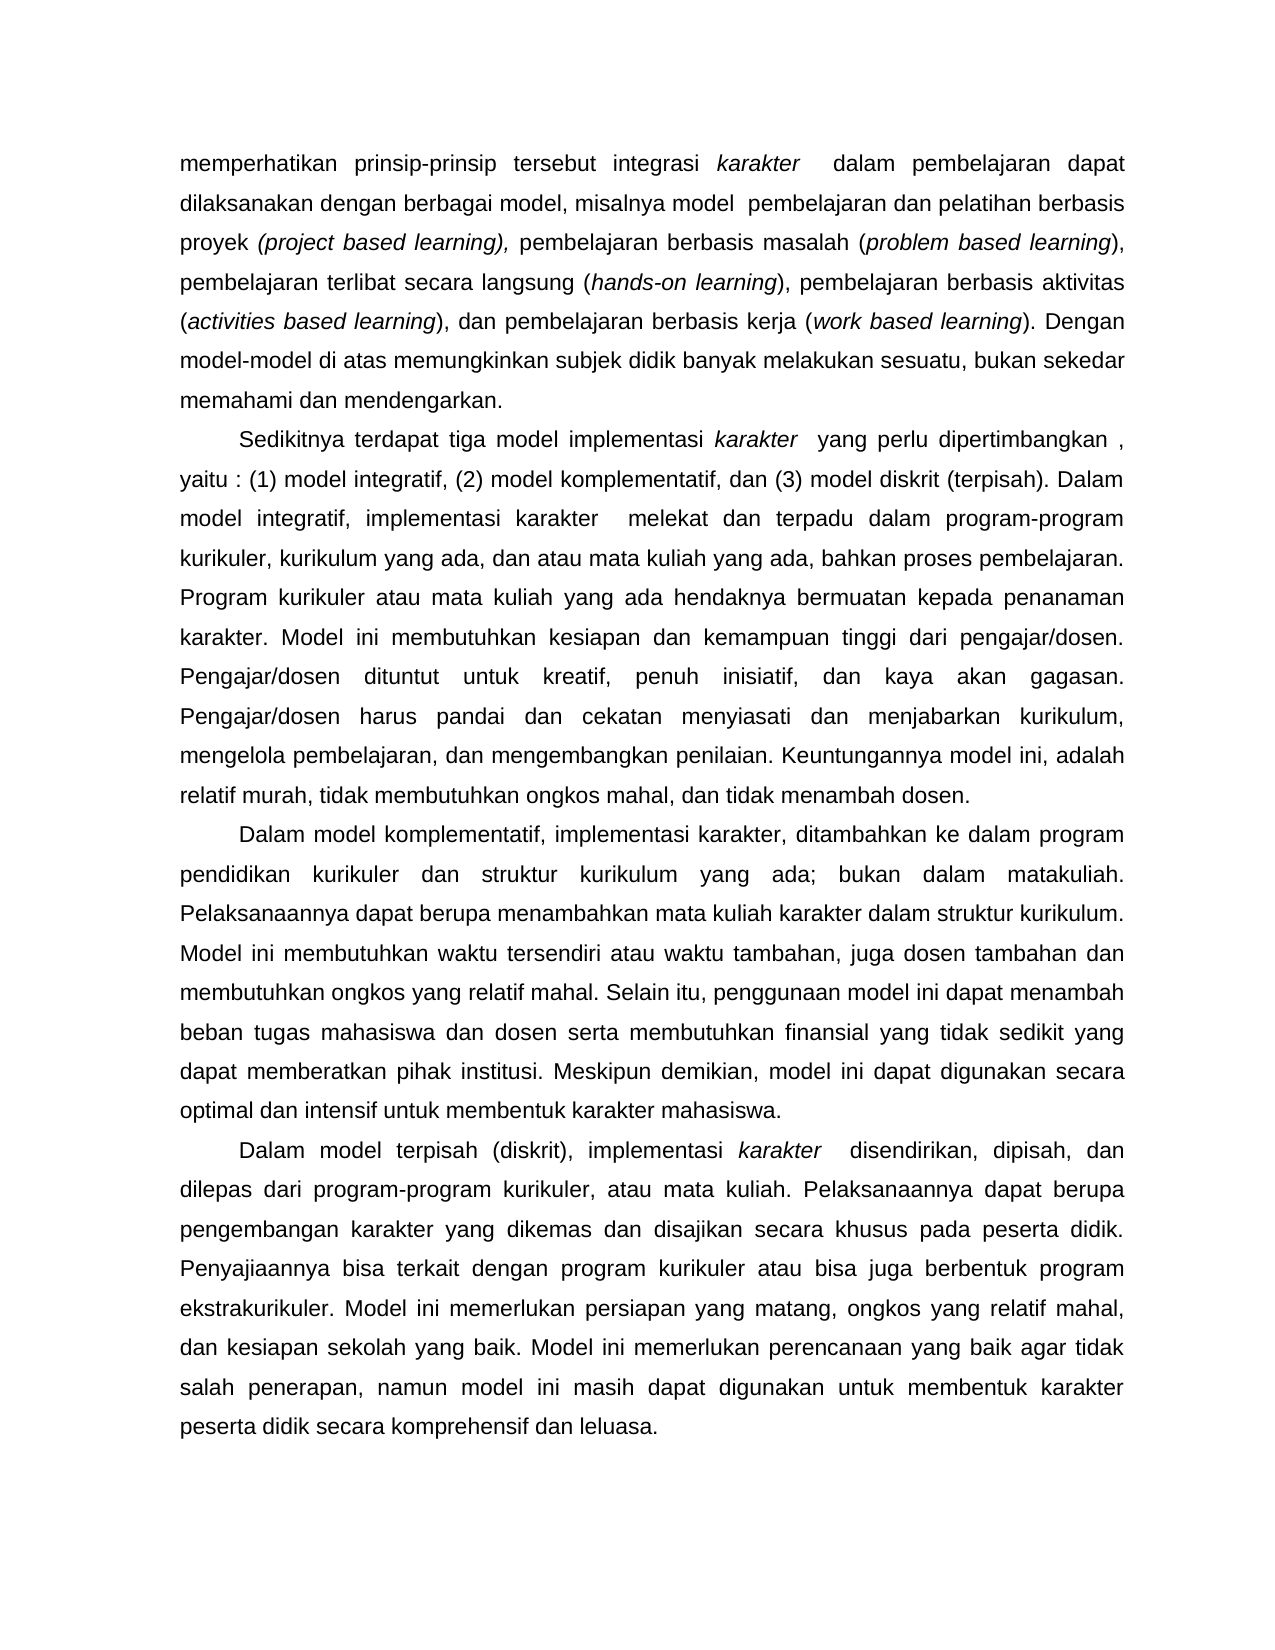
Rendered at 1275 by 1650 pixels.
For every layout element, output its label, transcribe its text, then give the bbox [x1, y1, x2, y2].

text Dalam model komplementatif, implementasi karakter, ditambahkan ke dalam program pendidikan kurikuler dan struktur kurikulum yang ada; bukan dalam matakuliah. Pelaksanaannya dapat berupa menambahkan mata kuliah karakter dalam struktur kurikulum. Model ini membutuhkan waktu tersendiri atau waktu tambahan, juga dosen tambahan dan membutuhkan ongkos yang relatif mahal. Selain itu, penggunaan model ini dapat menambah beban tugas mahasiswa dan dosen serta membutuhkan finansial yang tidak sedikit yang dapat memberatkan pihak institusi. Meskipun demikian, model ini dapat digunakan secara optimal dan intensif untuk membentuk karakter mahasiswa. [179, 821, 1125, 1124]
text Sedikitnya terdapat tiga model implementasi karakter yang perlu dipertimbangkan , yaitu : (1) model integratif, (2) model komplementatif, dan (3) model diskrit (terpisah). Dalam model integratif, implementasi karakter melekat dan terpadu dalam program-program kurikuler, kurikulum yang ada, dan atau mata kuliah yang ada, bahkan proses pembelajaran. Program kurikuler atau mata kuliah yang ada hendaknya bermuatan kepada penanaman karakter. Model ini membutuhkan kesiapan dan kemampuan tinggi dari pengajar/dosen. Pengajar/dosen dituntut untuk kreatif, penuh inisiatif, dan kaya akan gagasan. Pengajar/dosen harus pandai dan cekatan menyiasati dan menjabarkan kurikulum, mengelola pembelajaran, dan mengembangkan penilaian. Keuntungannya model ini, adalah relatif murah, tidak membutuhkan ongkos mahal, dan tidak menambah dosen. [179, 426, 1125, 808]
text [179, 150, 1125, 413]
text Dalam model terpisah (diskrit), implementasi karakter disendirikan, dipisah, dan dilepas dari program-program kurikuler, atau mata kuliah. Pelaksanaannya dapat berupa pengembangan karakter yang dikemas dan disajikan secara khusus pada peserta didik. Penyajiaannya bisa terkait dengan program kurikuler atau bisa juga berbentuk program ekstrakurikuler. Model ini memerlukan persiapan yang matang, ongkos yang relatif mahal, dan kesiapan sekolah yang baik. Model ini memerlukan perencanaan yang baik agar tidak salah penerapan, namun model ini masih dapat digunakan untuk membentuk karakter peserta didik secara komprehensif dan leluasa. [179, 1137, 1125, 1440]
